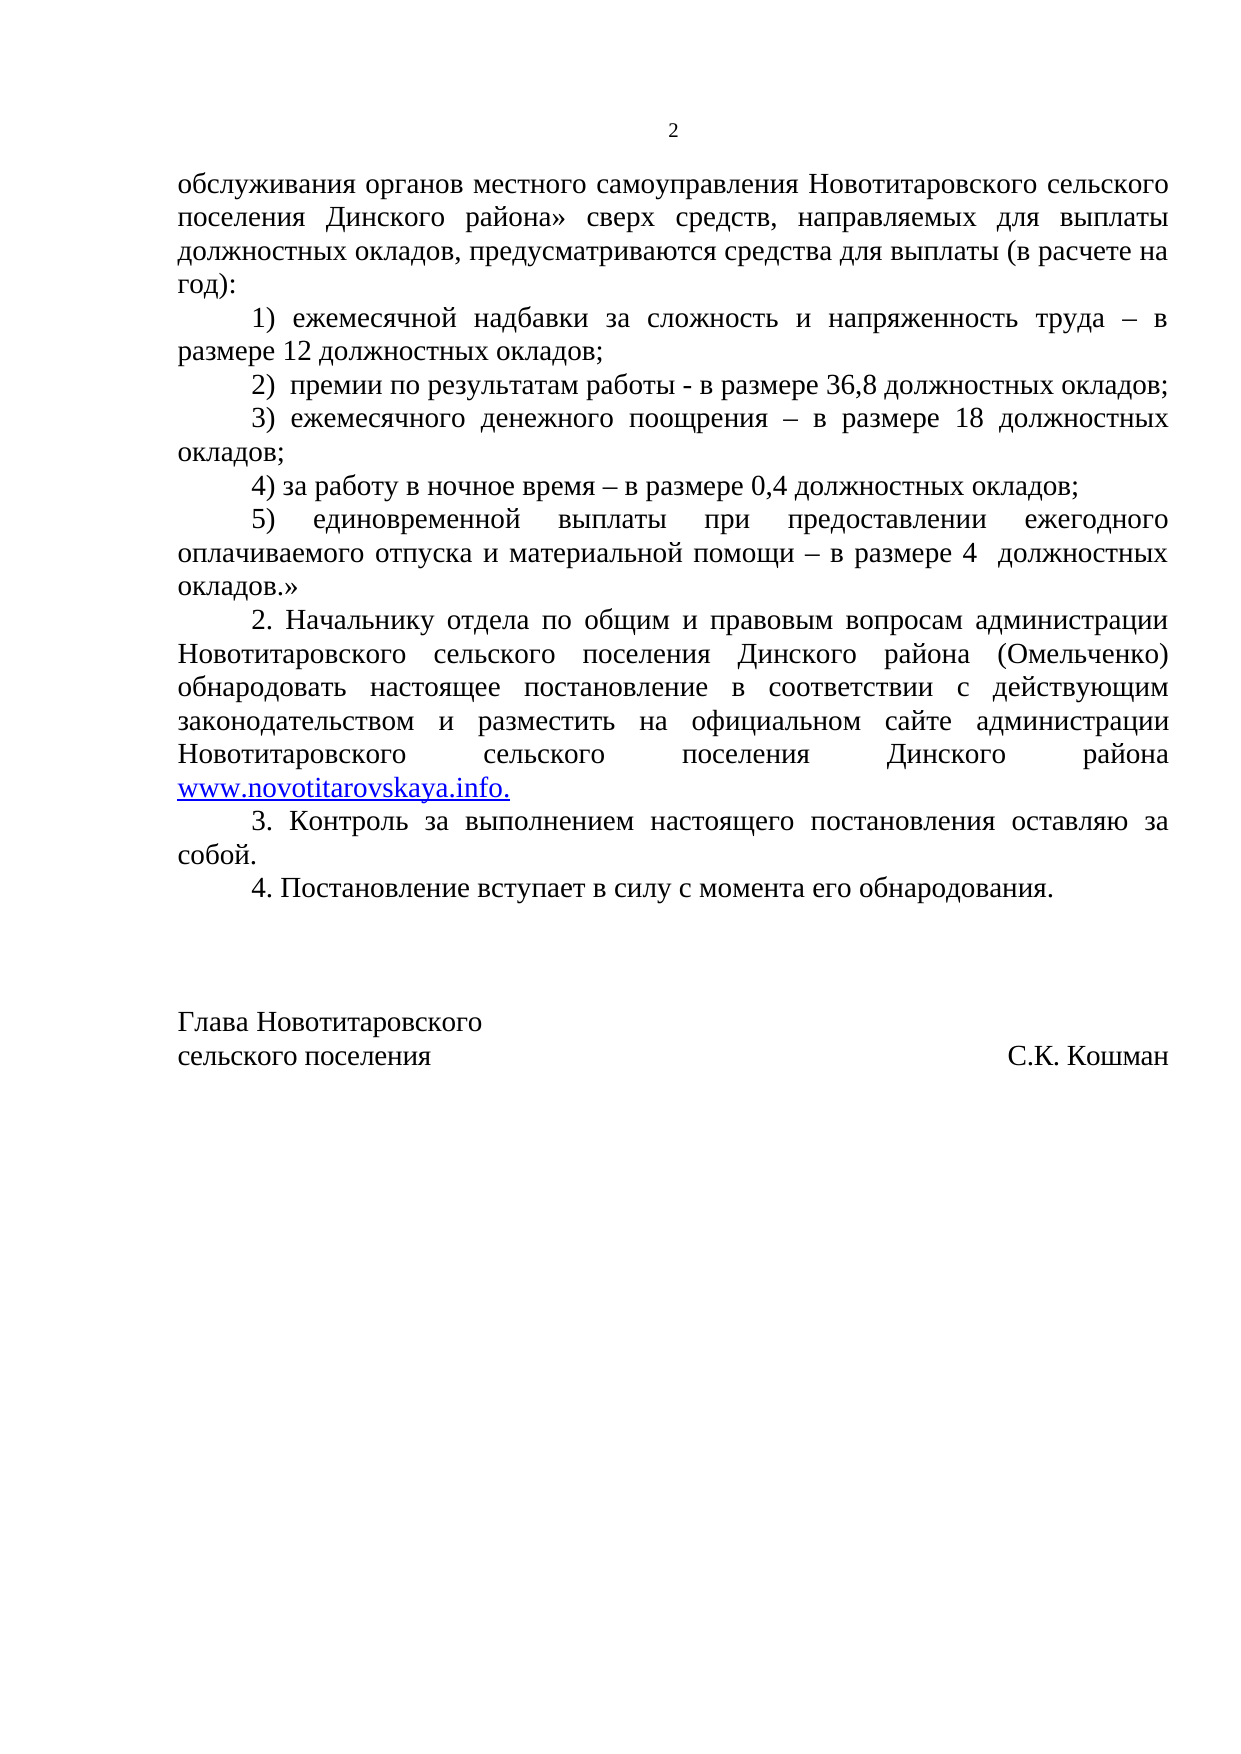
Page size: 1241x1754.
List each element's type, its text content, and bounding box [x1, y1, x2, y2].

text 2) премии по результатам работы - в размере 36,8 должностных окладов; [177, 367, 1169, 401]
text 1) ежемесячной надбавки за сложность и напряженность труда – в размере 12 должностных окладов; [177, 300, 1169, 367]
text 3. Контроль за выполнением настоящего постановления оставляю за собой. [177, 803, 1169, 871]
text 3) ежемесячного денежного поощрения – в размере 18 должностных окладов; [177, 401, 1169, 468]
text 4. Постановление вступает в силу с момента его обнародования. [177, 871, 1169, 904]
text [177, 166, 1169, 300]
text Глава Новотитаровского [177, 1005, 1169, 1038]
text 2. Начальнику отдела по общим и правовым вопросам администрации Новотитаровского сельского поселения Динского района (Омельченко) обнародовать настоящее постановление в соответствии с действующим законодательством и разместить на официальном сайте администрации Новотитаровского сельского поселения Динского района www.novotitarovskaya.info. [177, 602, 1169, 803]
text 4) за работу в ночное время – в размере 0,4 должностных окладов; [177, 468, 1169, 502]
text сельского поселения С.К. Кошман [177, 1038, 1169, 1072]
text 5) единовременной выплаты при предоставлении ежегодного оплачиваемого отпуска и материальной помощи – в размере 4 должностных окладов.» [177, 502, 1169, 602]
